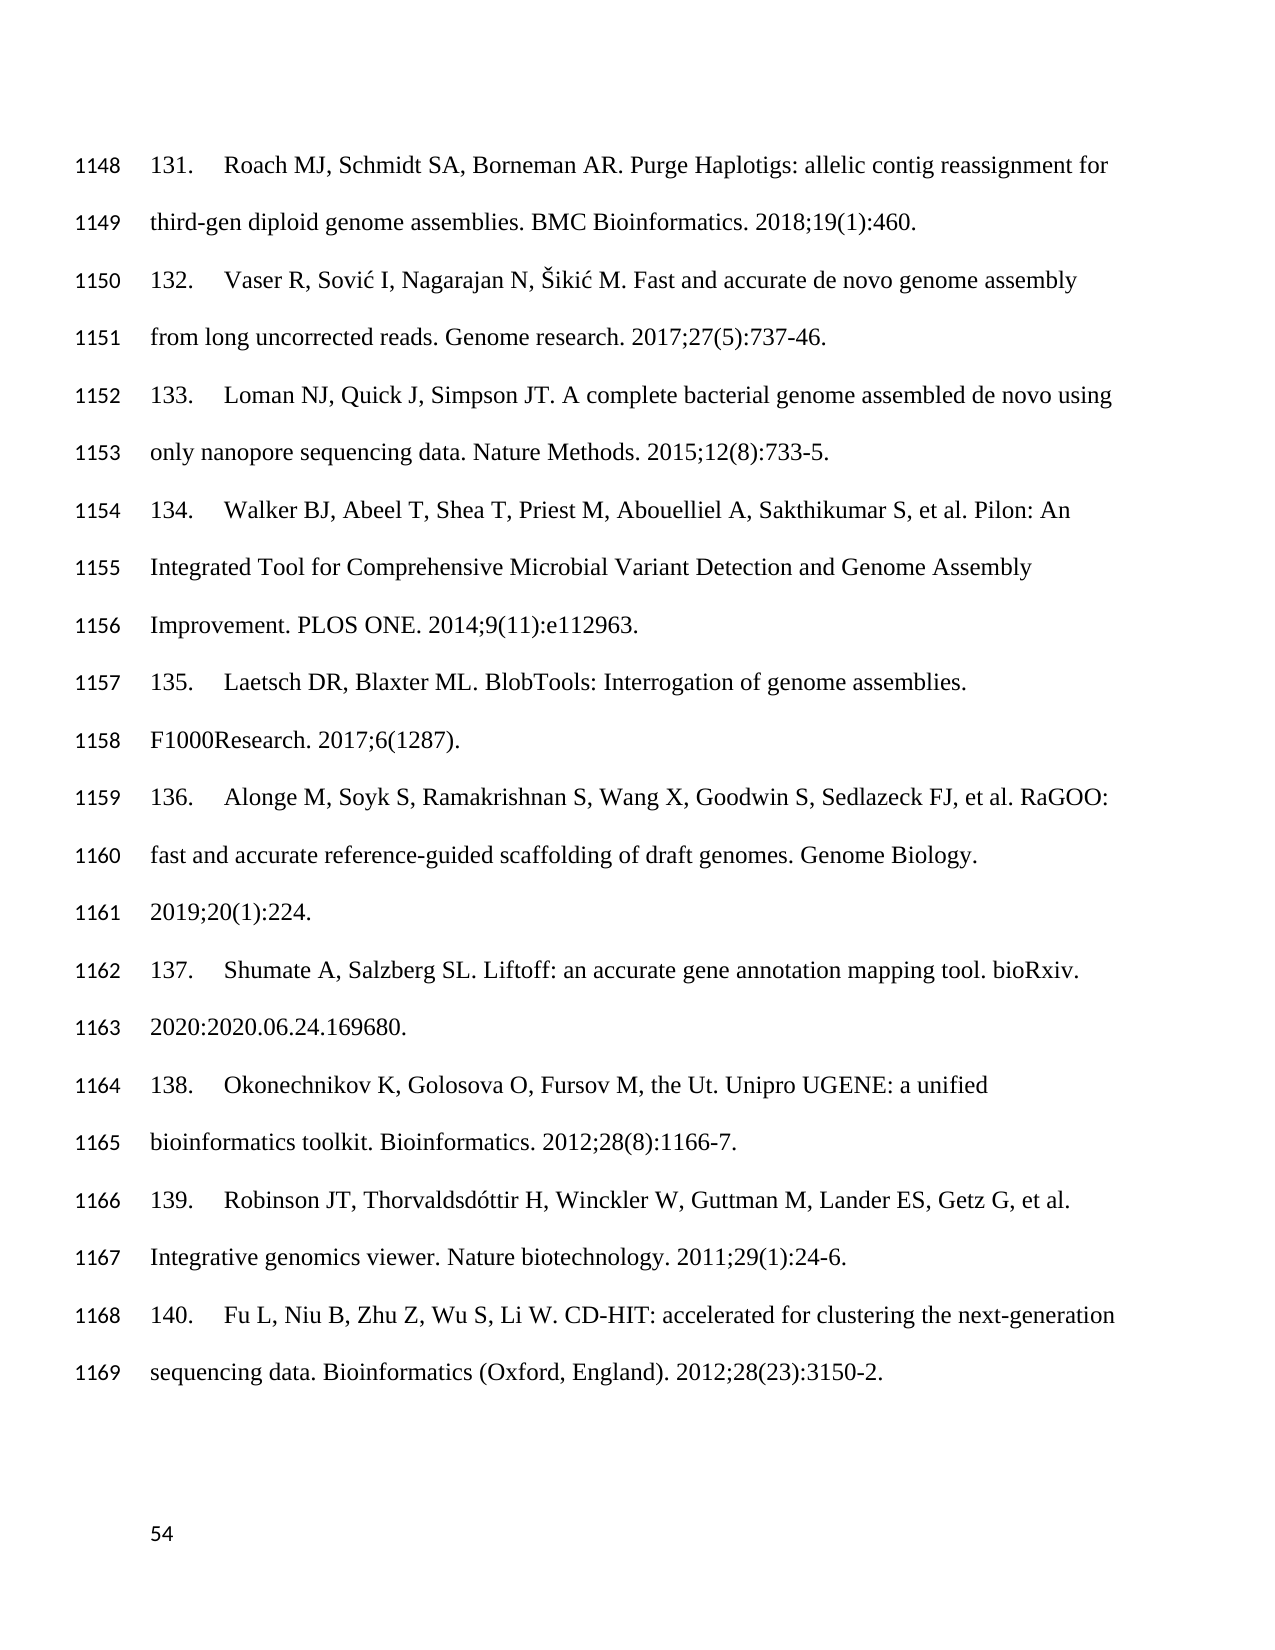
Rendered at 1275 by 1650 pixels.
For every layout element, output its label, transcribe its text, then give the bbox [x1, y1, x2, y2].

text 134. Walker BJ, Abeel T, Shea T, Priest M, Abouelliel A, Sakthikumar S, et al. Pilon: An Integrated Tool for Comprehensive Microbial Variant Detection and Genome Assembly Improvement. PLOS ONE. 2014;9(11):e112963. [150, 495, 1125, 639]
text 132. Vaser R, Sović I, Nagarajan N, Šikić M. Fast and accurate de novo genome assembly from long uncorrected reads. Genome research. 2017;27(5):737-46. [150, 265, 1125, 351]
text 140. Fu L, Niu B, Zhu Z, Wu S, Li W. CD-HIT: accelerated for clustering the next-generation sequencing data. Bioinformatics (Oxford, England). 2012;28(23):3150-2. [150, 1300, 1125, 1386]
text 135. Laetsch DR, Blaxter ML. BlobTools: Interrogation of genome assemblies. F1000Research. 2017;6(1287). [150, 667, 1125, 754]
text 133. Loman NJ, Quick J, Simpson JT. A complete bacterial genome assembled de novo using only nanopore sequencing data. Nature Methods. 2015;12(8):733-5. [150, 380, 1125, 466]
text 138. Okonechnikov K, Golosova O, Fursov M, the Ut. Unipro UGENE: a unified bioinformatics toolkit. Bioinformatics. 2012;28(8):1166-7. [150, 1070, 1125, 1156]
text 136. Alonge M, Soyk S, Ramakrishnan S, Wang X, Goodwin S, Sedlazeck FJ, et al. RaGOO: fast and accurate reference-guided scaffolding of draft genomes. Genome Biology. 2019;20(1):224. [150, 782, 1125, 926]
text 139. Robinson JT, Thorvaldsdóttir H, Winckler W, Guttman M, Lander ES, Getz G, et al. Integrative genomics viewer. Nature biotechnology. 2011;29(1):24-6. [150, 1185, 1125, 1271]
text 131. Roach MJ, Schmidt SA, Borneman AR. Purge Haplotigs: allelic contig reassignment for third-gen diploid genome assemblies. BMC Bioinformatics. 2018;19(1):460. [150, 150, 1125, 236]
text 137. Shumate A, Salzberg SL. Liftoff: an accurate gene annotation mapping tool. bioRxiv. 2020:2020.06.24.169680. [150, 955, 1125, 1041]
